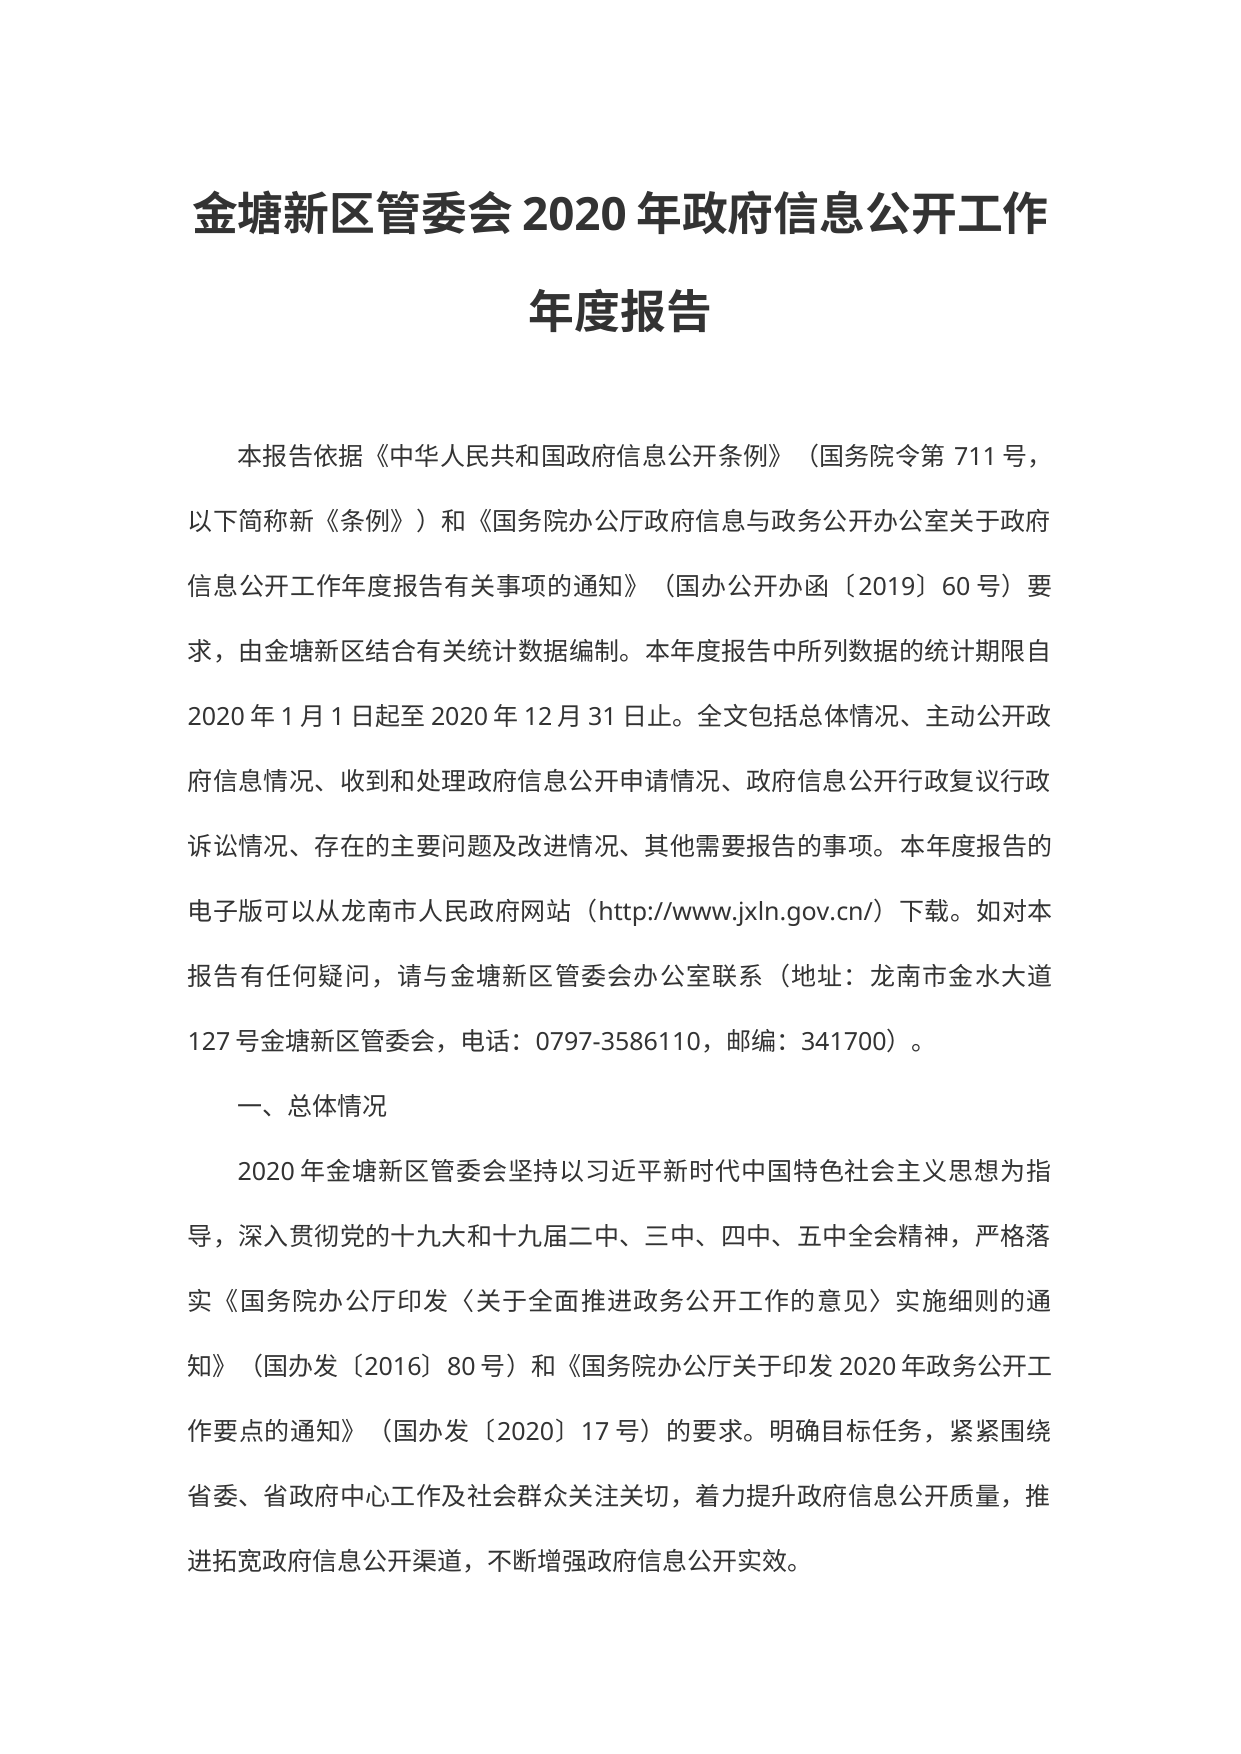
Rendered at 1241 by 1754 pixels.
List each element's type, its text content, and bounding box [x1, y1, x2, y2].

list 一、总体情况 [187, 1072, 1053, 1137]
text 金塘新区管委会2020年政府信息公开工作年度报告 [187, 162, 1053, 357]
list 2020年金塘新区管委会坚持以习近平新时代中国特色社会主义思想为指导，深入贯彻党的十九大和十九届二中、三中、四中、五中全会精神，严格落实《国务院办公厅印发〈关于全面推进政务公开工作的意见〉实施细则的通知》（国办发〔2016〕80号）和《国务院办公厅关于印发2020年政务公开工作要点的通知》（国办发〔2020〕17号）的要求。明确目标任务，紧紧围绕省委、省政府中心工作及社会群众关注关切，着力提升政府信息公开质量，推进拓宽政府信息公开渠道，不断增强政府信息公开实效。 [187, 1137, 1053, 1592]
text 本报告依据《中华人民共和国政府信息公开条例》（国务院令第711号，以下简称新《条例》）和《国务院办公厅政府信息与政务公开办公室关于政府信息公开工作年度报告有关事项的通知》（国办公开办函〔2019〕60号）要求，由金塘新区结合有关统计数据编制。本年度报告中所列数据的统计期限自2020年1月1日起至2020年12月31日止。全文包括总体情况、主动公开政府信息情况、收到和处理政府信息公开申请情况、政府信息公开行政复议行政诉讼情况、存在的主要问题及改进情况、其他需要报告的事项。本年度报告的电子版可以从龙南市人民政府网站（http://www.jxln.gov.cn/）下载。如对本报告有任何疑问，请与金塘新区管委会办公室联系（地址：龙南市金水大道127号金塘新区管委会，电话：0797-3586110，邮编：341700）。 [187, 422, 1053, 1072]
